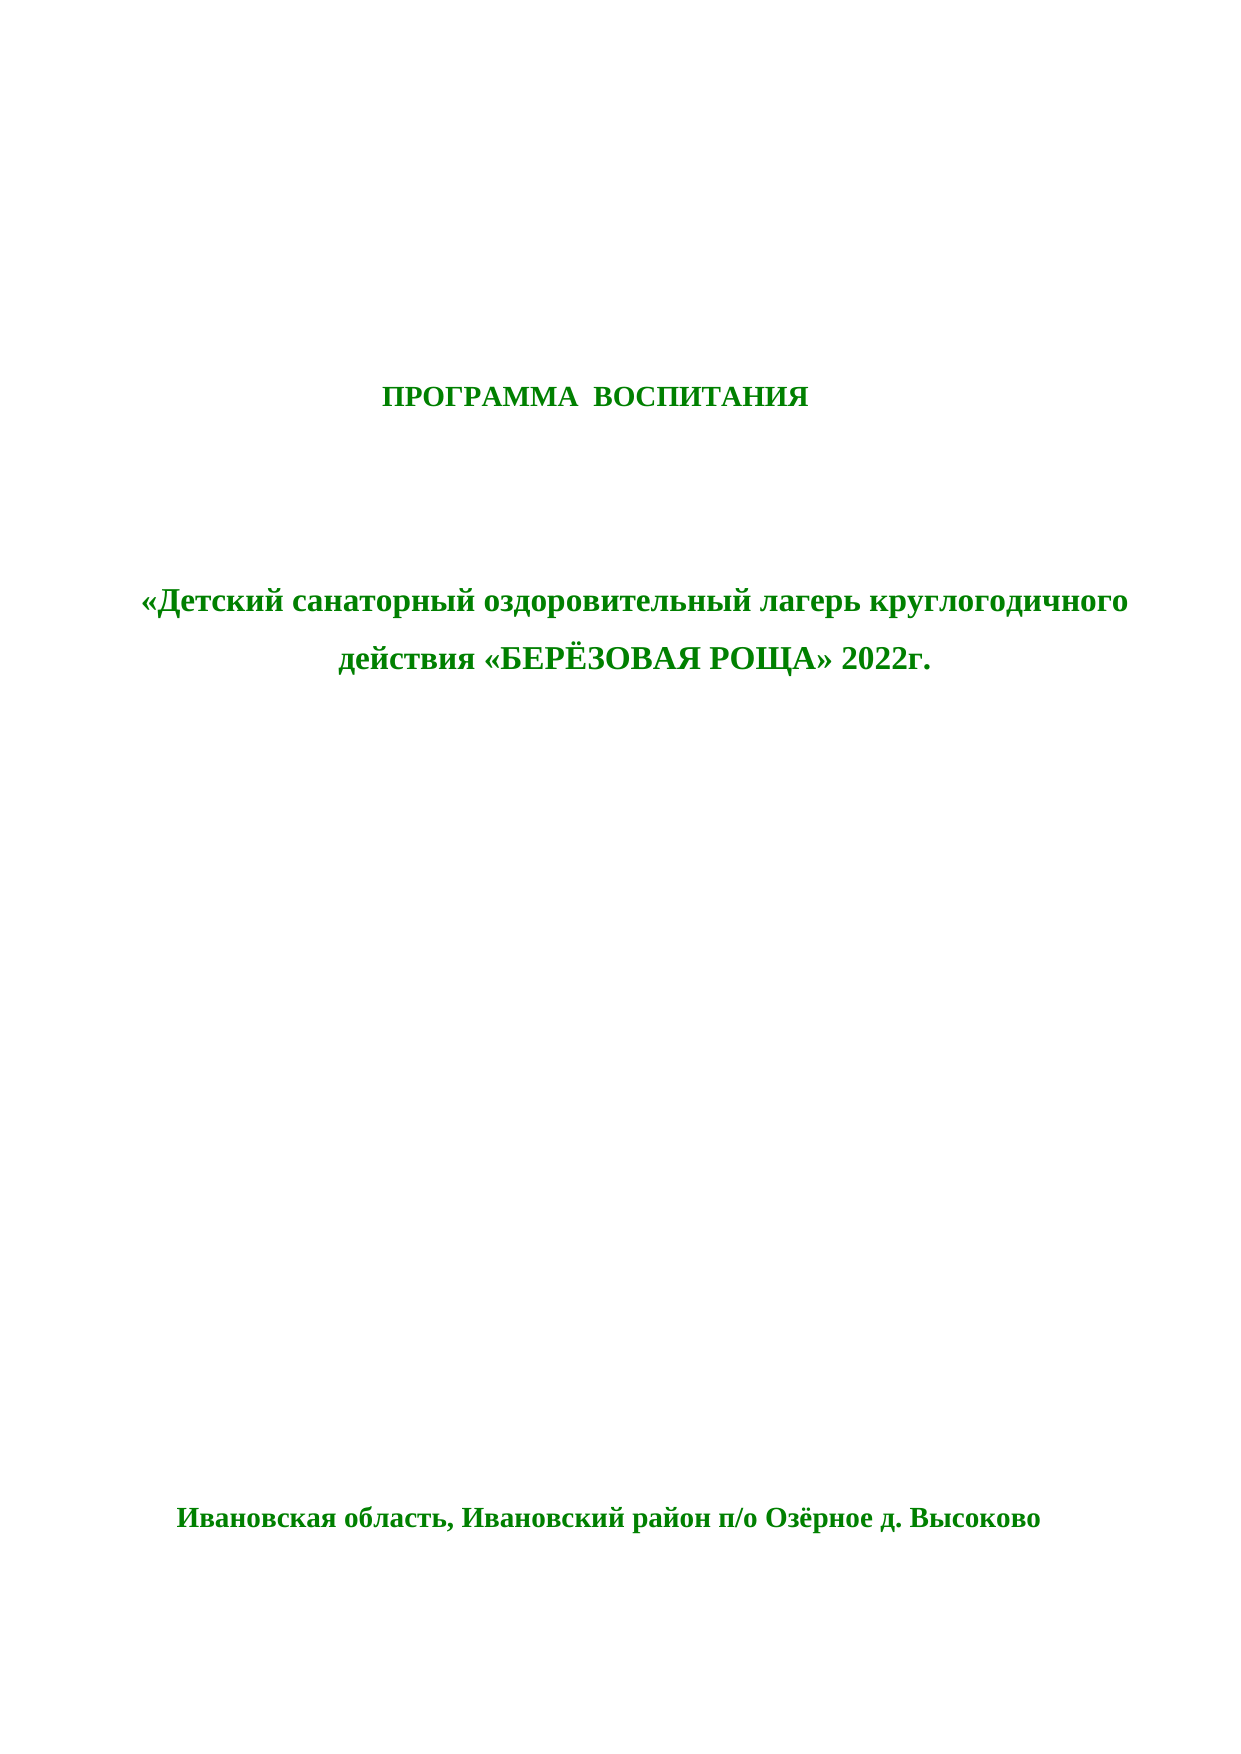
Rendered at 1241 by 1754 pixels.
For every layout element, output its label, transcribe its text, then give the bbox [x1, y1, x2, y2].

text ПРОГРАММА ВОСПИТАНИЯ [176, 379, 1152, 413]
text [176, 1501, 1152, 1534]
text «Детский санаторный оздоровительный лагерь круглогодичного действия «БЕРЁЗОВАЯ РОЩА» 2022г. [117, 581, 1152, 676]
